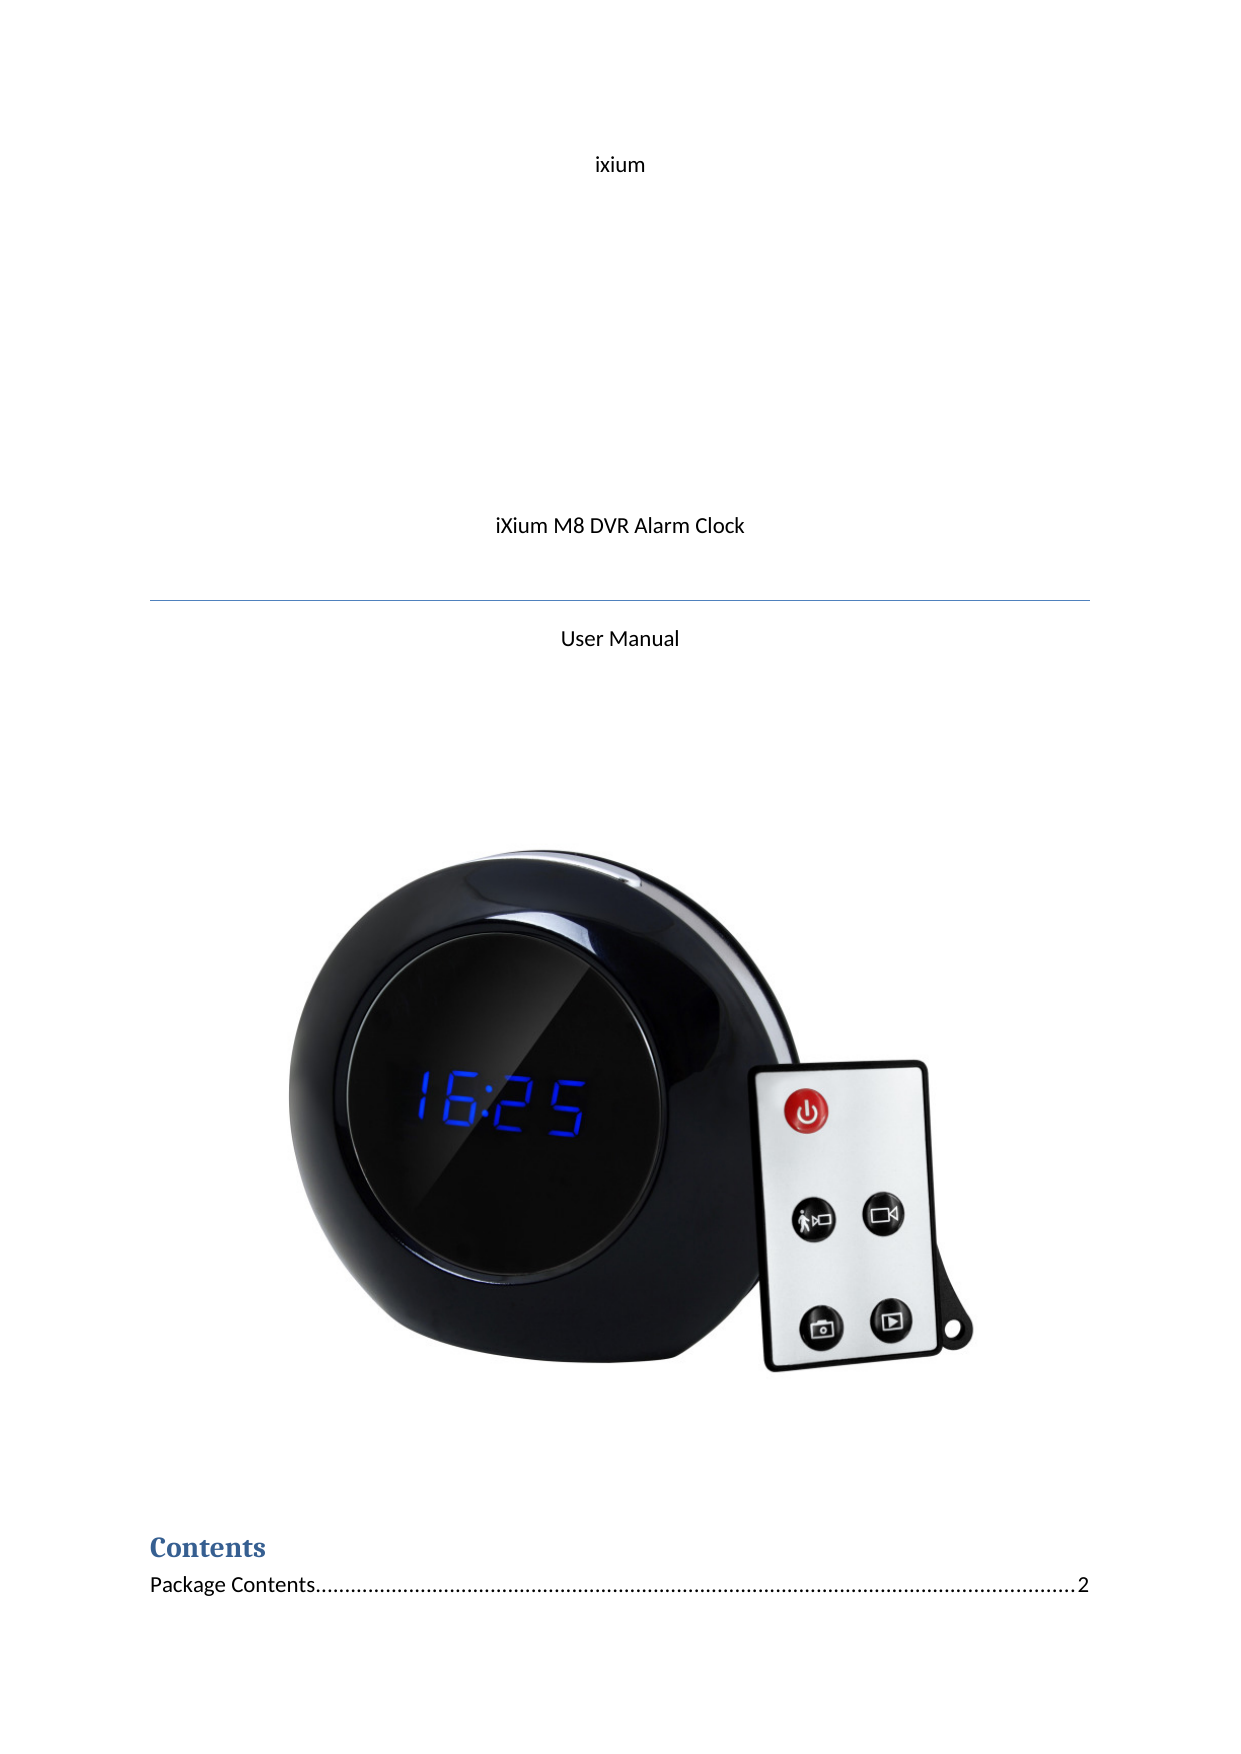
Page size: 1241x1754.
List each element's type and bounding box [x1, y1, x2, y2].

picture [215, 787, 1025, 1429]
